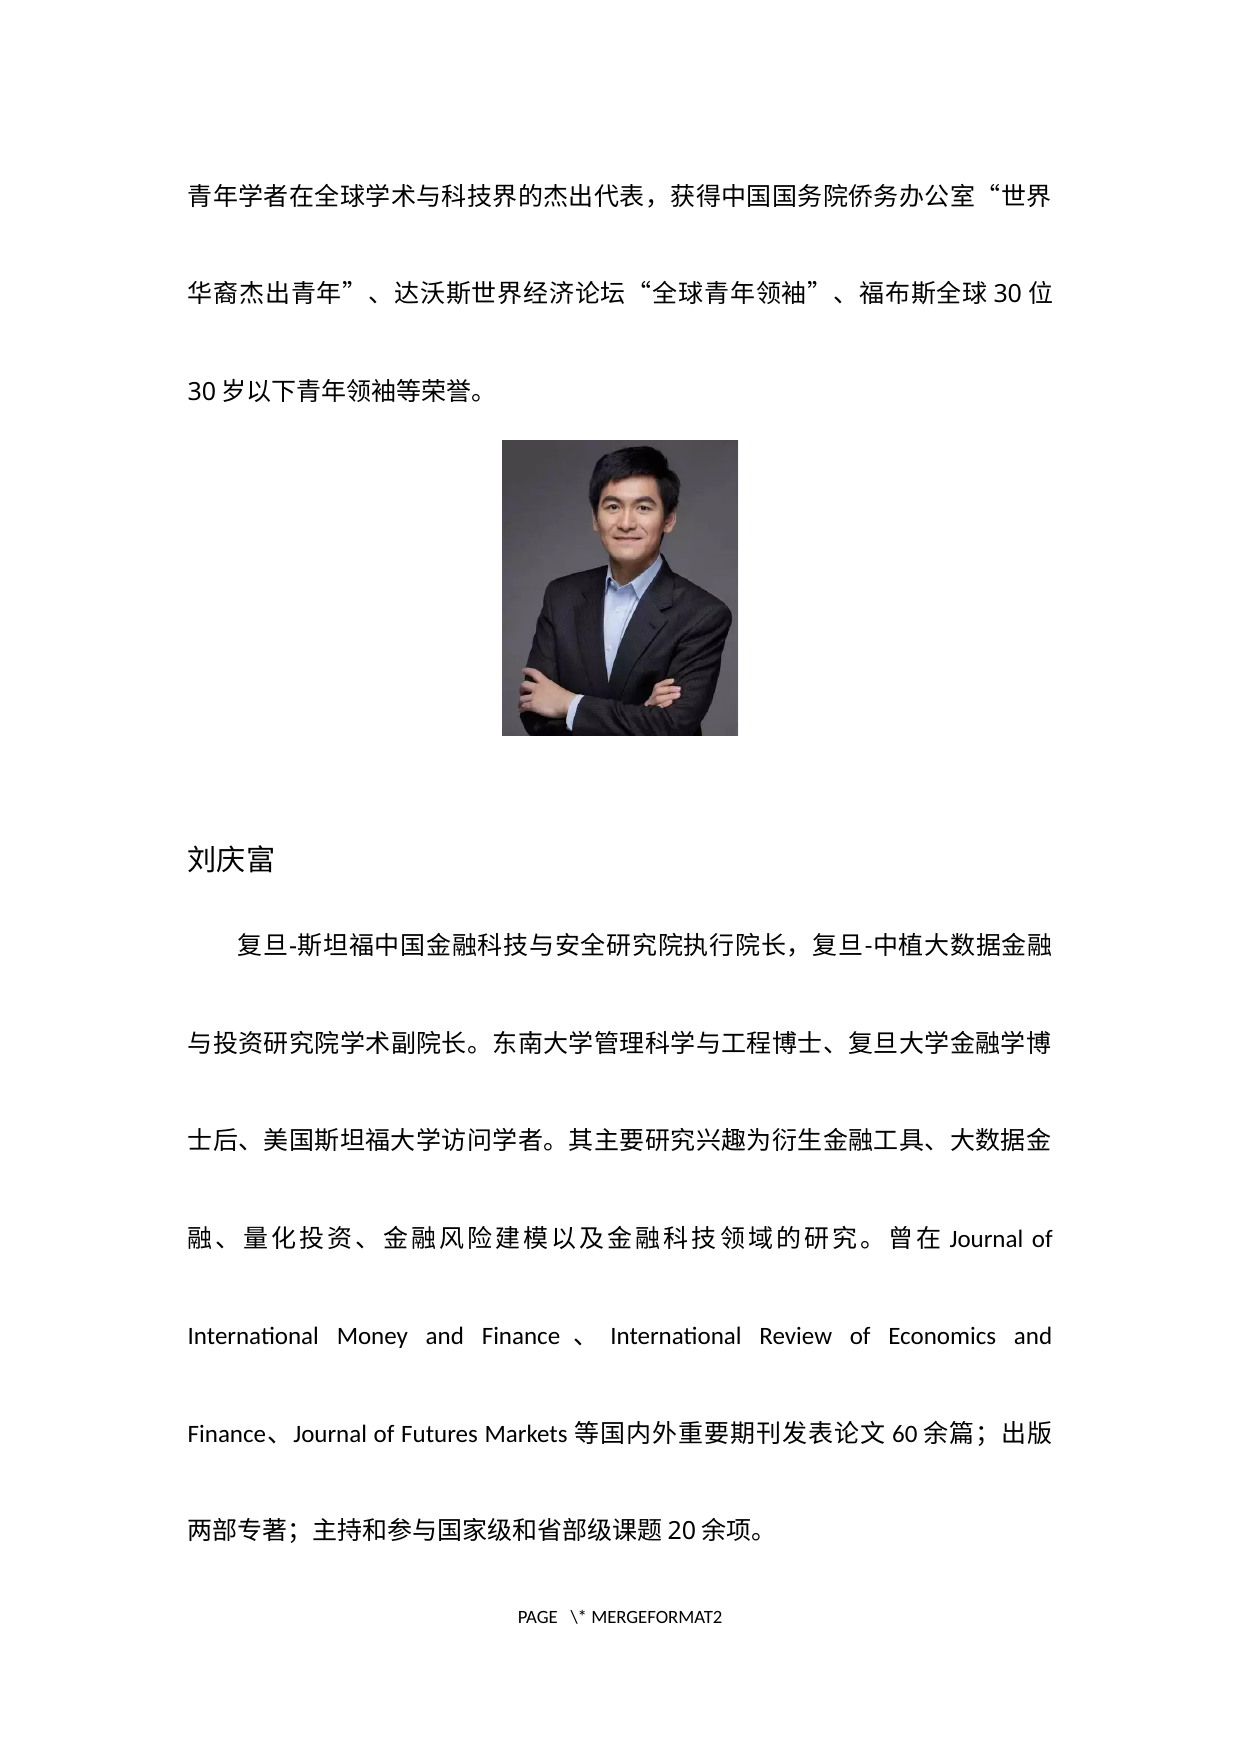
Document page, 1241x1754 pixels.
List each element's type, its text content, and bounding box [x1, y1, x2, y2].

picture [502, 440, 739, 736]
text 刘庆富 [187, 825, 1053, 890]
text 复旦-斯坦福中国金融科技与安全研究院执行院长，复旦-中植大数据金融与投资研究院学术副院长。东南大学管理科学与工程博士、复旦大学金融学博士后、美国斯坦福大学访问学者。其主要研究兴趣为衍生金融工具、大数据金融、量化投资、金融风险建模以及金融科技领域的研究。曾在Journal of International Money and Finance、International Review of Economics and Finance、Journal of Futures Markets等国内外重要期刊发表论文60余篇；出版两部专著；主持和参与国家级和省部级课题20余项。 [187, 911, 1053, 1561]
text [187, 162, 1053, 422]
